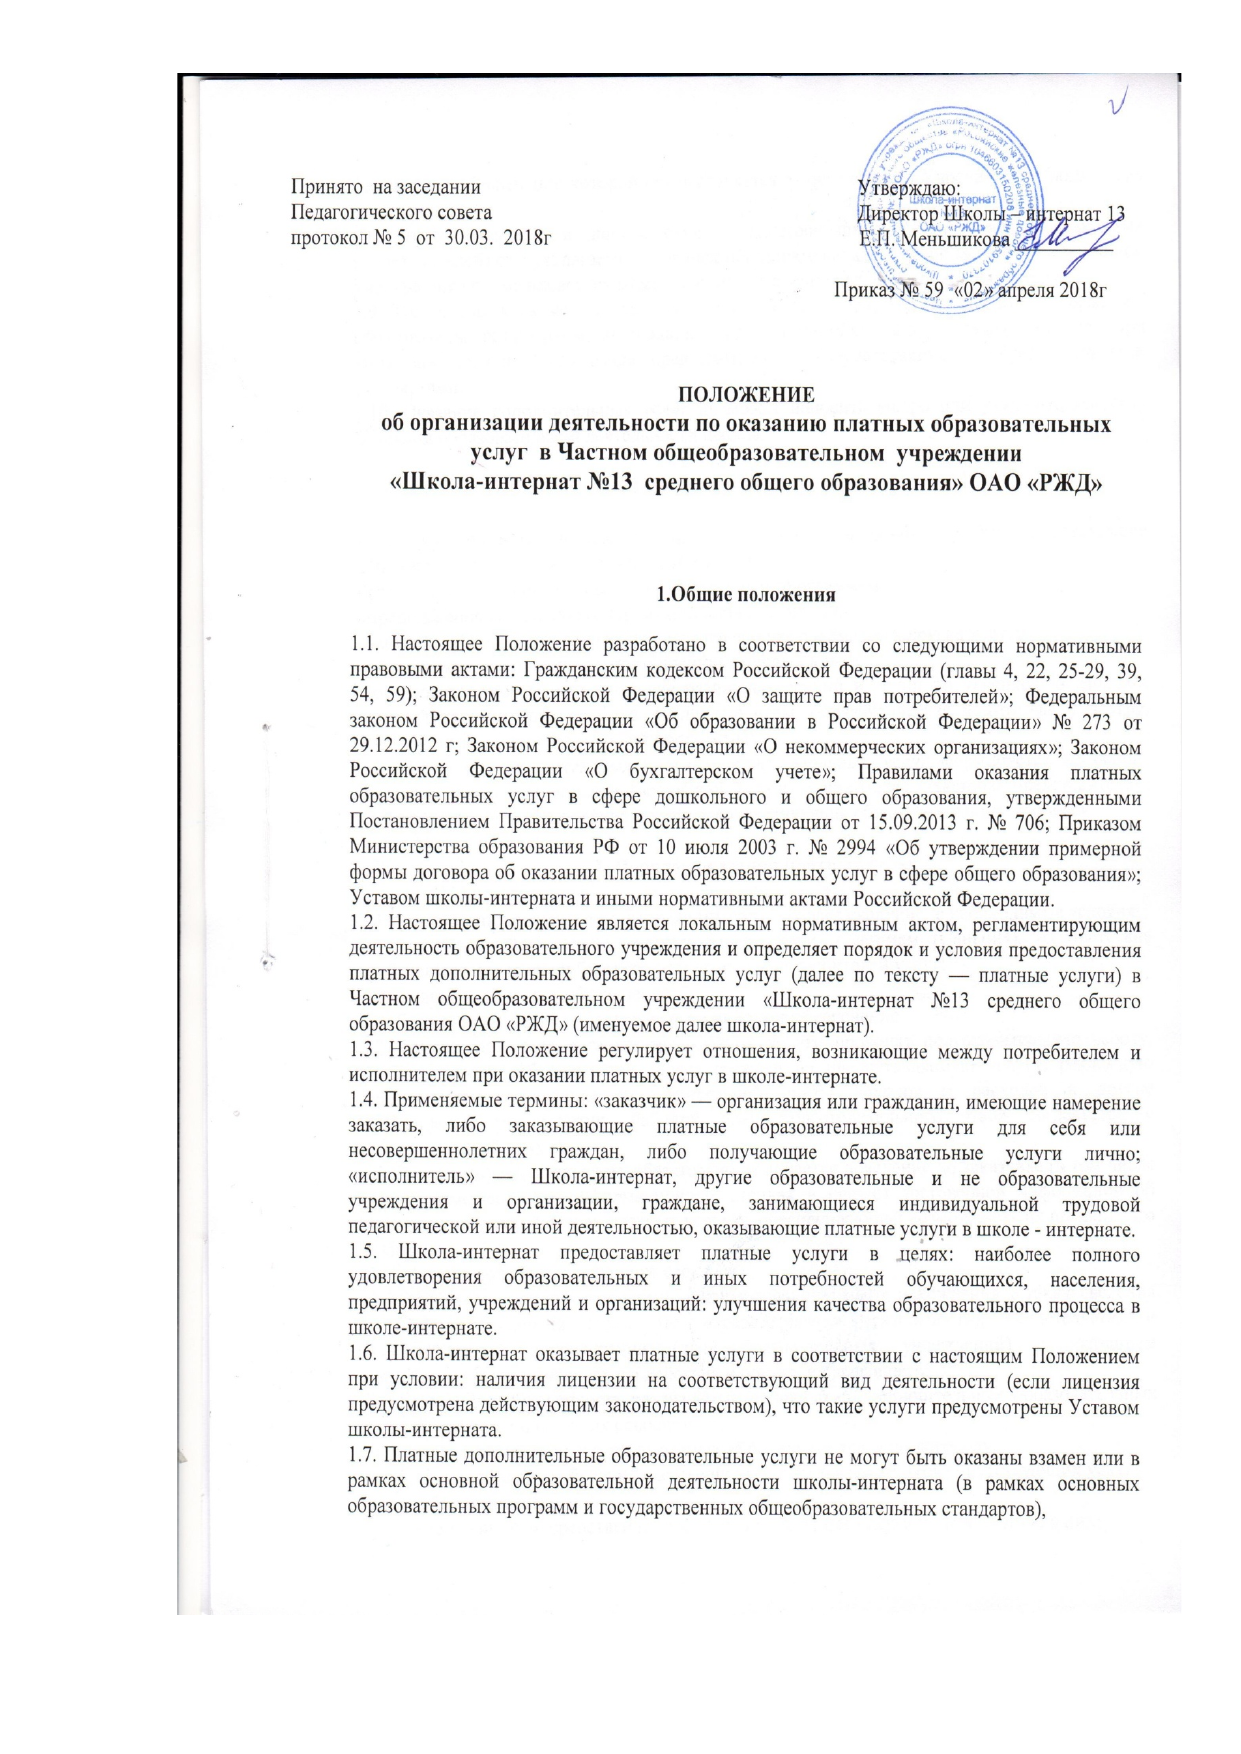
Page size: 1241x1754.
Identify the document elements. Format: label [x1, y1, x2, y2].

picture [177, 73, 1182, 1615]
